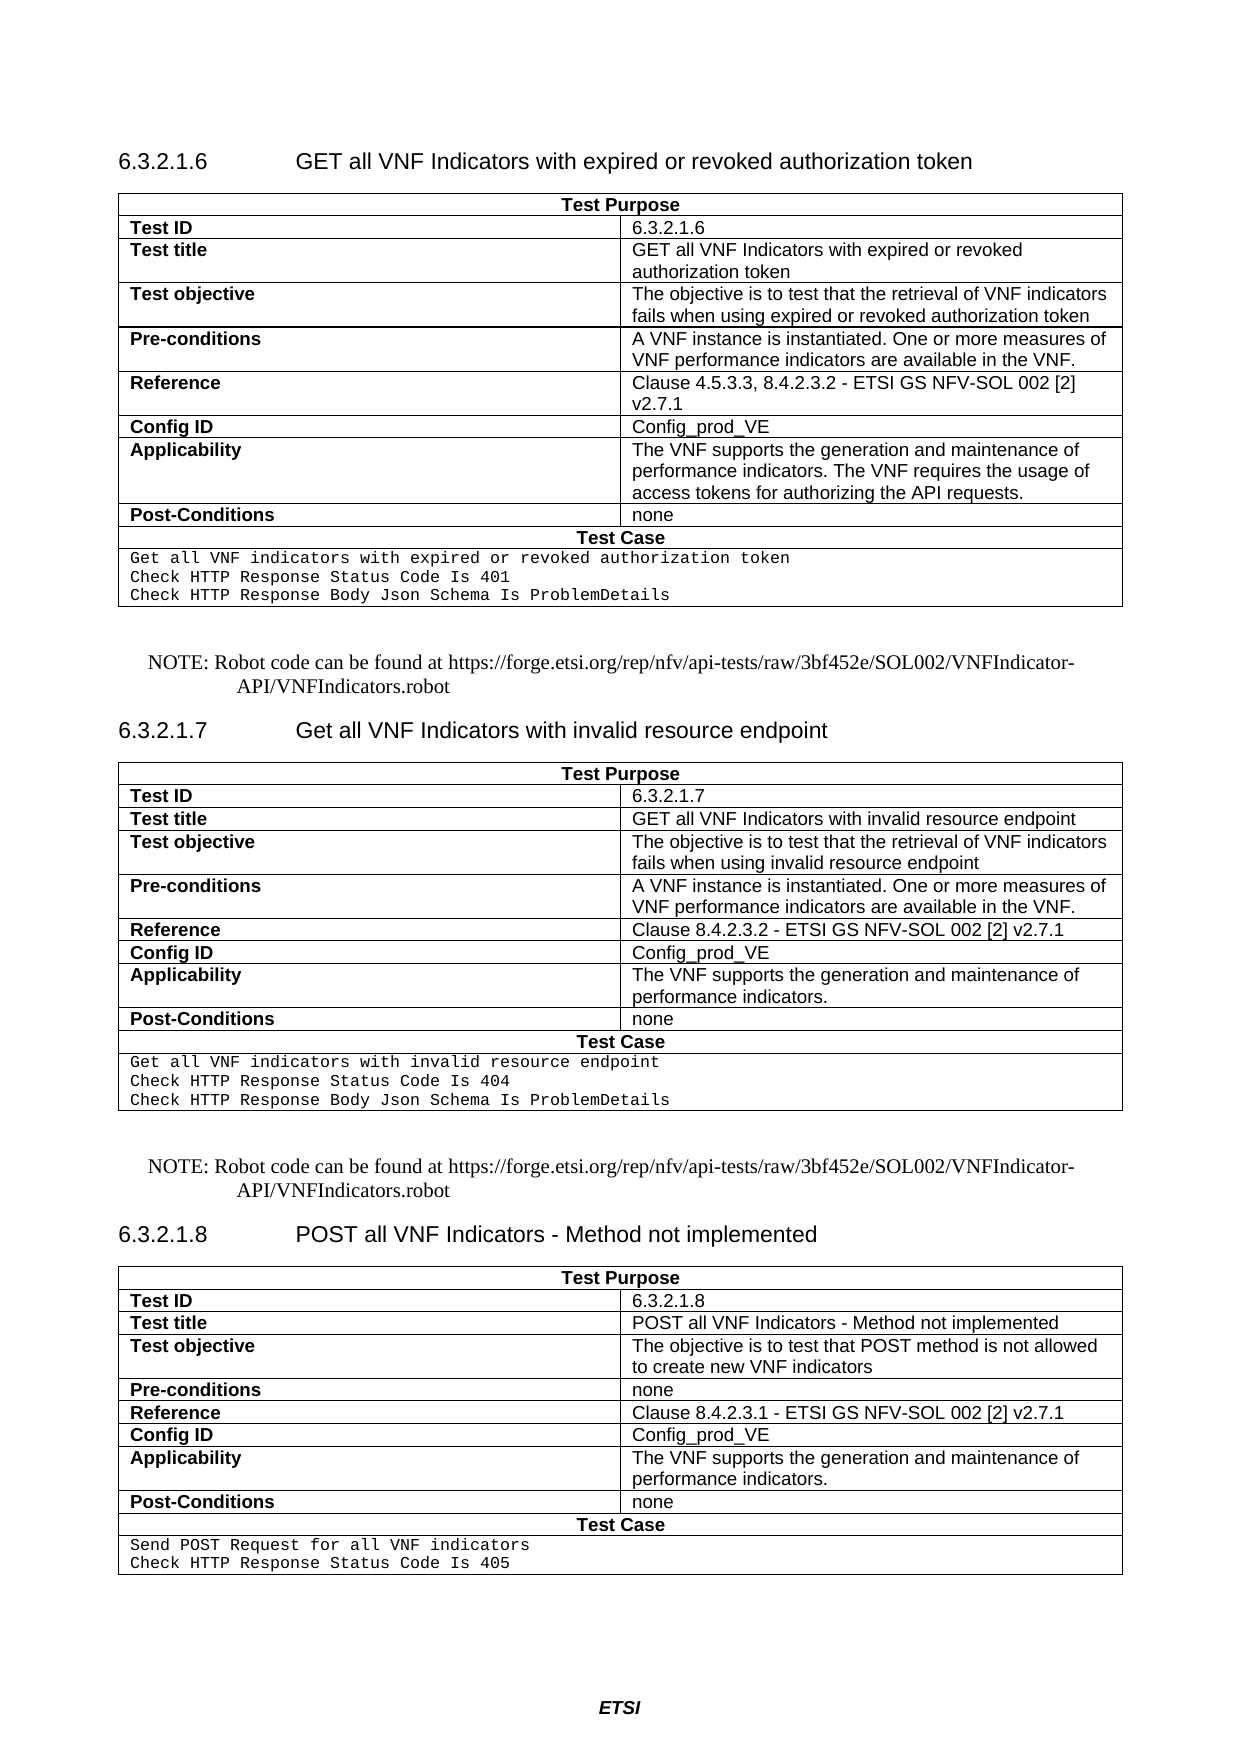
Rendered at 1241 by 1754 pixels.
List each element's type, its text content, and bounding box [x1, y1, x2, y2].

table_cell Pre-conditions [119, 328, 620, 371]
table_header Test Purpose [119, 1267, 1122, 1288]
table_cell none [621, 1491, 1122, 1512]
table_cell Pre-conditions [119, 875, 620, 918]
table_cell The VNF supports the generation and maintenance of performance indicators. [621, 964, 1122, 1007]
table_cell Post-Conditions [119, 1491, 620, 1512]
table_cell none [621, 504, 1122, 526]
table_header Test Purpose [119, 194, 1122, 215]
table_cell Post-Conditions [119, 1008, 620, 1030]
subtitle 6.3.2.1.8 POST all VNF Indicators - Method not implemented [118, 1221, 1122, 1247]
table_cell The VNF supports the generation and maintenance of performance indicators. The VNF requires the usage of access tokens for authorizing the API requests. [621, 438, 1122, 503]
table_cell Test Case [119, 1514, 1122, 1535]
table_cell Config_prod_VE [621, 941, 1122, 963]
table_cell Reference [119, 372, 620, 415]
table_cell Clause 4.5.3.3, 8.4.2.3.2 - ETSI GS NFV-SOL 002 [2] v2.7.1 [621, 372, 1122, 415]
table_cell Post-Conditions [119, 504, 620, 526]
table_cell The VNF supports the generation and maintenance of performance indicators. [621, 1447, 1122, 1490]
table_cell Test Case [119, 527, 1122, 548]
table_cell 6.3.2.1.8 [621, 1290, 1122, 1311]
table_cell none [621, 1379, 1122, 1400]
table_cell Test ID [119, 785, 620, 807]
table_cell Test title [119, 1312, 620, 1334]
text NOTE: Robot code can be found at https://forge.etsi.org/rep/nfv/api-tests/raw/3bf452e/SOL002/VNFIndicator-API/VNFIndicators.robot [148, 650, 1122, 698]
table_cell Test objective [119, 283, 620, 326]
table_header Test Purpose [119, 763, 1122, 784]
table_cell A VNF instance is instantiated. One or more measures of VNF performance indicators are available in the VNF. [621, 328, 1122, 371]
table_cell Reference [119, 1401, 620, 1423]
text NOTE: Robot code can be found at https://forge.etsi.org/rep/nfv/api-tests/raw/3bf452e/SOL002/VNFIndicator-API/VNFIndicators.robot [148, 1154, 1122, 1202]
table_cell Get all VNF indicators with expired or revoked authorization token Check HTTP Response Status Code Is 401 Check HTTP Response Body Json Schema Is ProblemDetails [119, 549, 1122, 606]
table_cell The objective is to test that the retrieval of VNF indicators fails when using expired or revoked authorization token [621, 283, 1122, 326]
table_cell Config ID [119, 416, 620, 437]
table_cell The objective is to test that the retrieval of VNF indicators fails when using invalid resource endpoint [621, 831, 1122, 874]
table_cell Test objective [119, 831, 620, 874]
table_cell Applicability [119, 964, 620, 1007]
table_cell 6.3.2.1.7 [621, 785, 1122, 807]
table_cell none [621, 1008, 1122, 1030]
table_cell Applicability [119, 1447, 620, 1490]
table_cell Send POST Request for all VNF indicators Check HTTP Response Status Code Is 405 [119, 1536, 1122, 1574]
table_cell 6.3.2.1.6 [621, 216, 1122, 238]
table_cell Test Case [119, 1031, 1122, 1052]
table_cell Get all VNF indicators with invalid resource endpoint Check HTTP Response Status Code Is 404 Check HTTP Response Body Json Schema Is ProblemDetails [119, 1054, 1122, 1110]
subtitle 6.3.2.1.6 GET all VNF Indicators with expired or revoked authorization token [118, 148, 1122, 174]
table_cell The objective is to test that POST method is not allowed to create new VNF indicators [621, 1335, 1122, 1378]
table_cell Reference [119, 919, 620, 940]
table_cell Config_prod_VE [621, 1424, 1122, 1446]
table_cell Pre-conditions [119, 1379, 620, 1400]
table_cell Test ID [119, 216, 620, 238]
table_cell A VNF instance is instantiated. One or more measures of VNF performance indicators are available in the VNF. [621, 875, 1122, 918]
table_cell Test ID [119, 1290, 620, 1311]
table_cell GET all VNF Indicators with invalid resource endpoint [621, 808, 1122, 829]
table_cell POST all VNF Indicators - Method not implemented [621, 1312, 1122, 1334]
table_cell Clause 8.4.2.3.2 - ETSI GS NFV-SOL 002 [2] v2.7.1 [621, 919, 1122, 940]
table_cell Test objective [119, 1335, 620, 1378]
table_cell Test title [119, 808, 620, 829]
table_cell Config_prod_VE [621, 416, 1122, 437]
table_cell Config ID [119, 1424, 620, 1446]
table_cell Test title [119, 239, 620, 282]
table_cell Clause 8.4.2.3.1 - ETSI GS NFV-SOL 002 [2] v2.7.1 [621, 1401, 1122, 1423]
table_cell Config ID [119, 941, 620, 963]
table_cell GET all VNF Indicators with expired or revoked authorization token [621, 239, 1122, 282]
subtitle 6.3.2.1.7 Get all VNF Indicators with invalid resource endpoint [118, 717, 1122, 743]
table_cell Applicability [119, 438, 620, 503]
